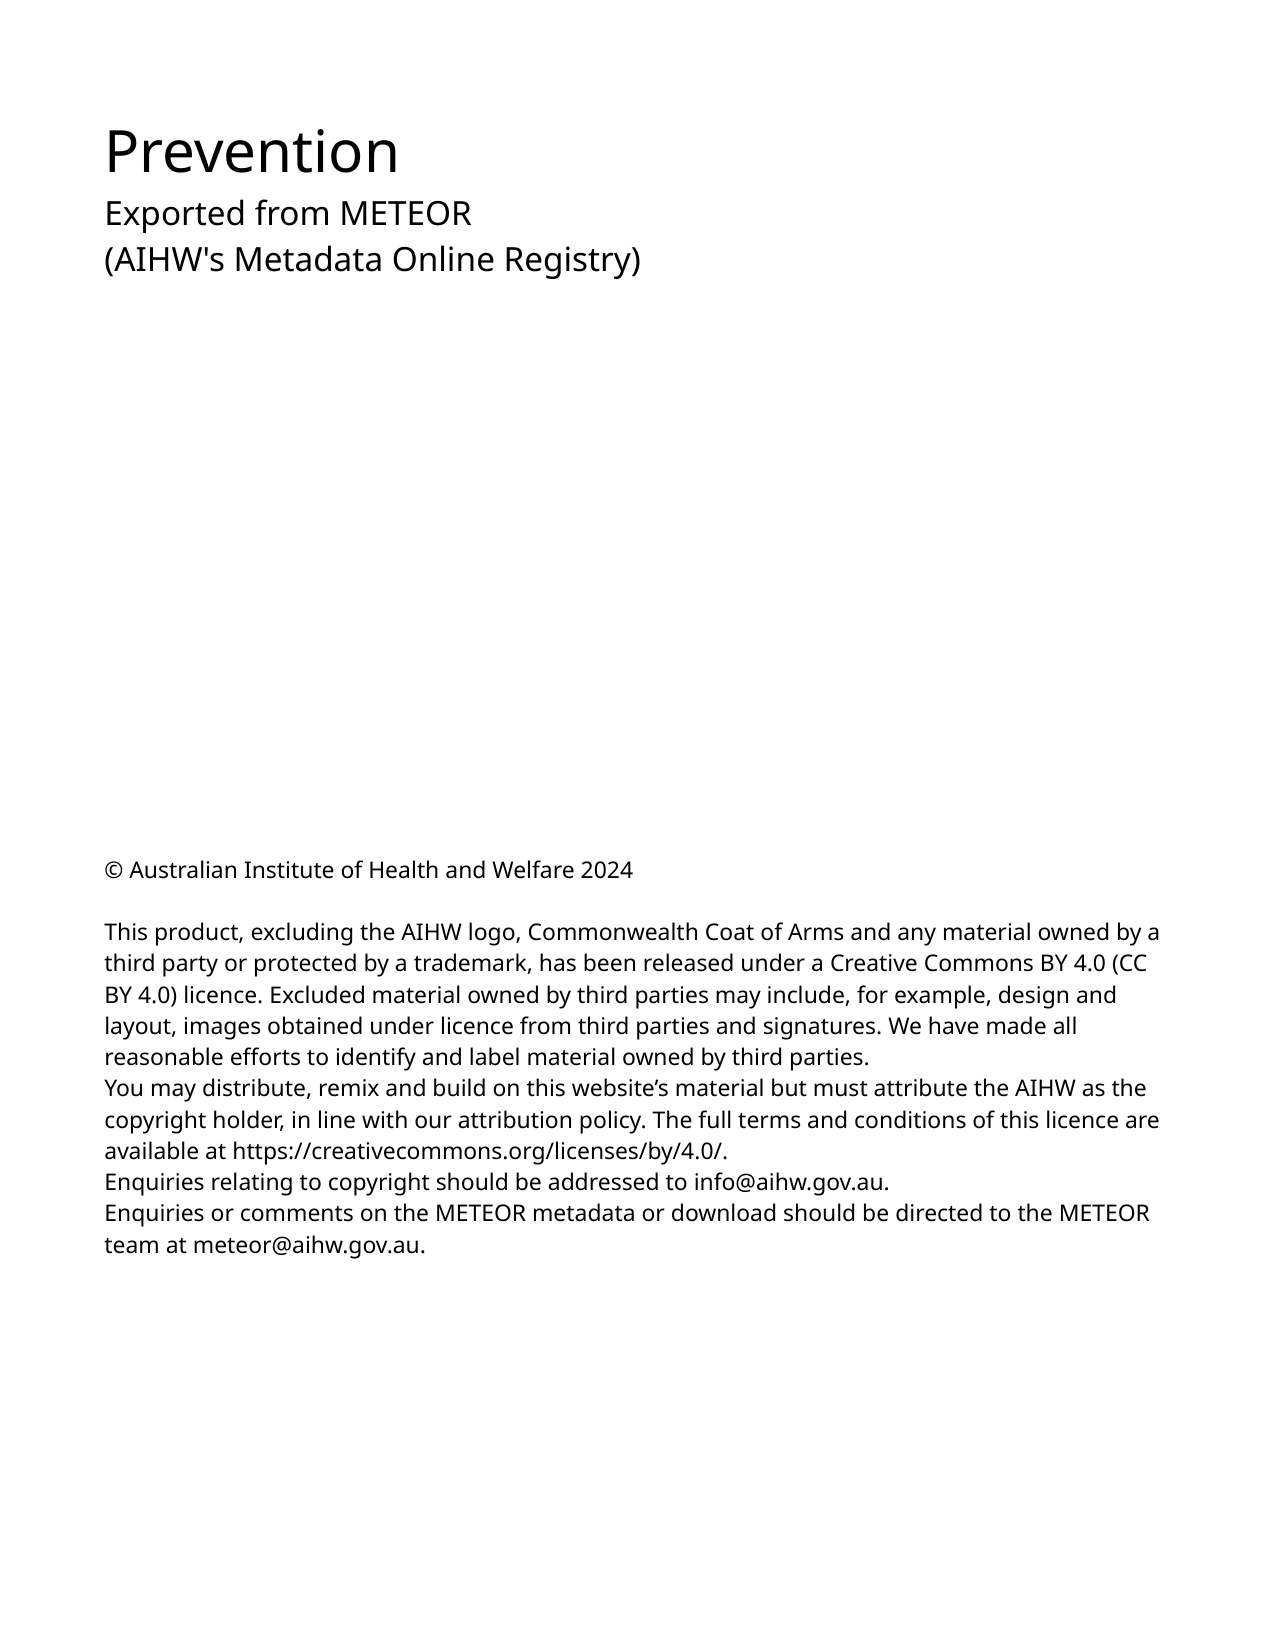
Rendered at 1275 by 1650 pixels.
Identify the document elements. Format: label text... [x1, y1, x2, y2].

text © Australian Institute of Health and Welfare 2024 [104, 854, 1171, 885]
text Enquiries or comments on the METEOR metadata or download should be directed to the METEOR team at meteor@aihw.gov.au. [104, 1197, 1171, 1260]
text This product, excluding the AIHW logo, Commonwealth Coat of Arms and any material owned by a third party or protected by a trademark, has been released under a Creative Commons BY 4.0 (CC BY 4.0) licence. Excluded material owned by third parties may include, for example, design and layout, images obtained under licence from third parties and signatures. We have made all reasonable efforts to identify and label material owned by third parties. [104, 916, 1171, 1072]
subtitle Exported from METEOR [104, 190, 1171, 235]
title Prevention [104, 110, 1171, 190]
subtitle (AIHW's Metadata Online Registry) [104, 235, 1171, 281]
text Enquiries relating to copyright should be addressed to info@aihw.gov.au. [104, 1166, 1171, 1197]
text You may distribute, remix and build on this website’s material but must attribute the AIHW as the copyright holder, in line with our attribution policy. The full terms and conditions of this licence are available at https://creativecommons.org/licenses/by/4.0/. [104, 1072, 1171, 1166]
